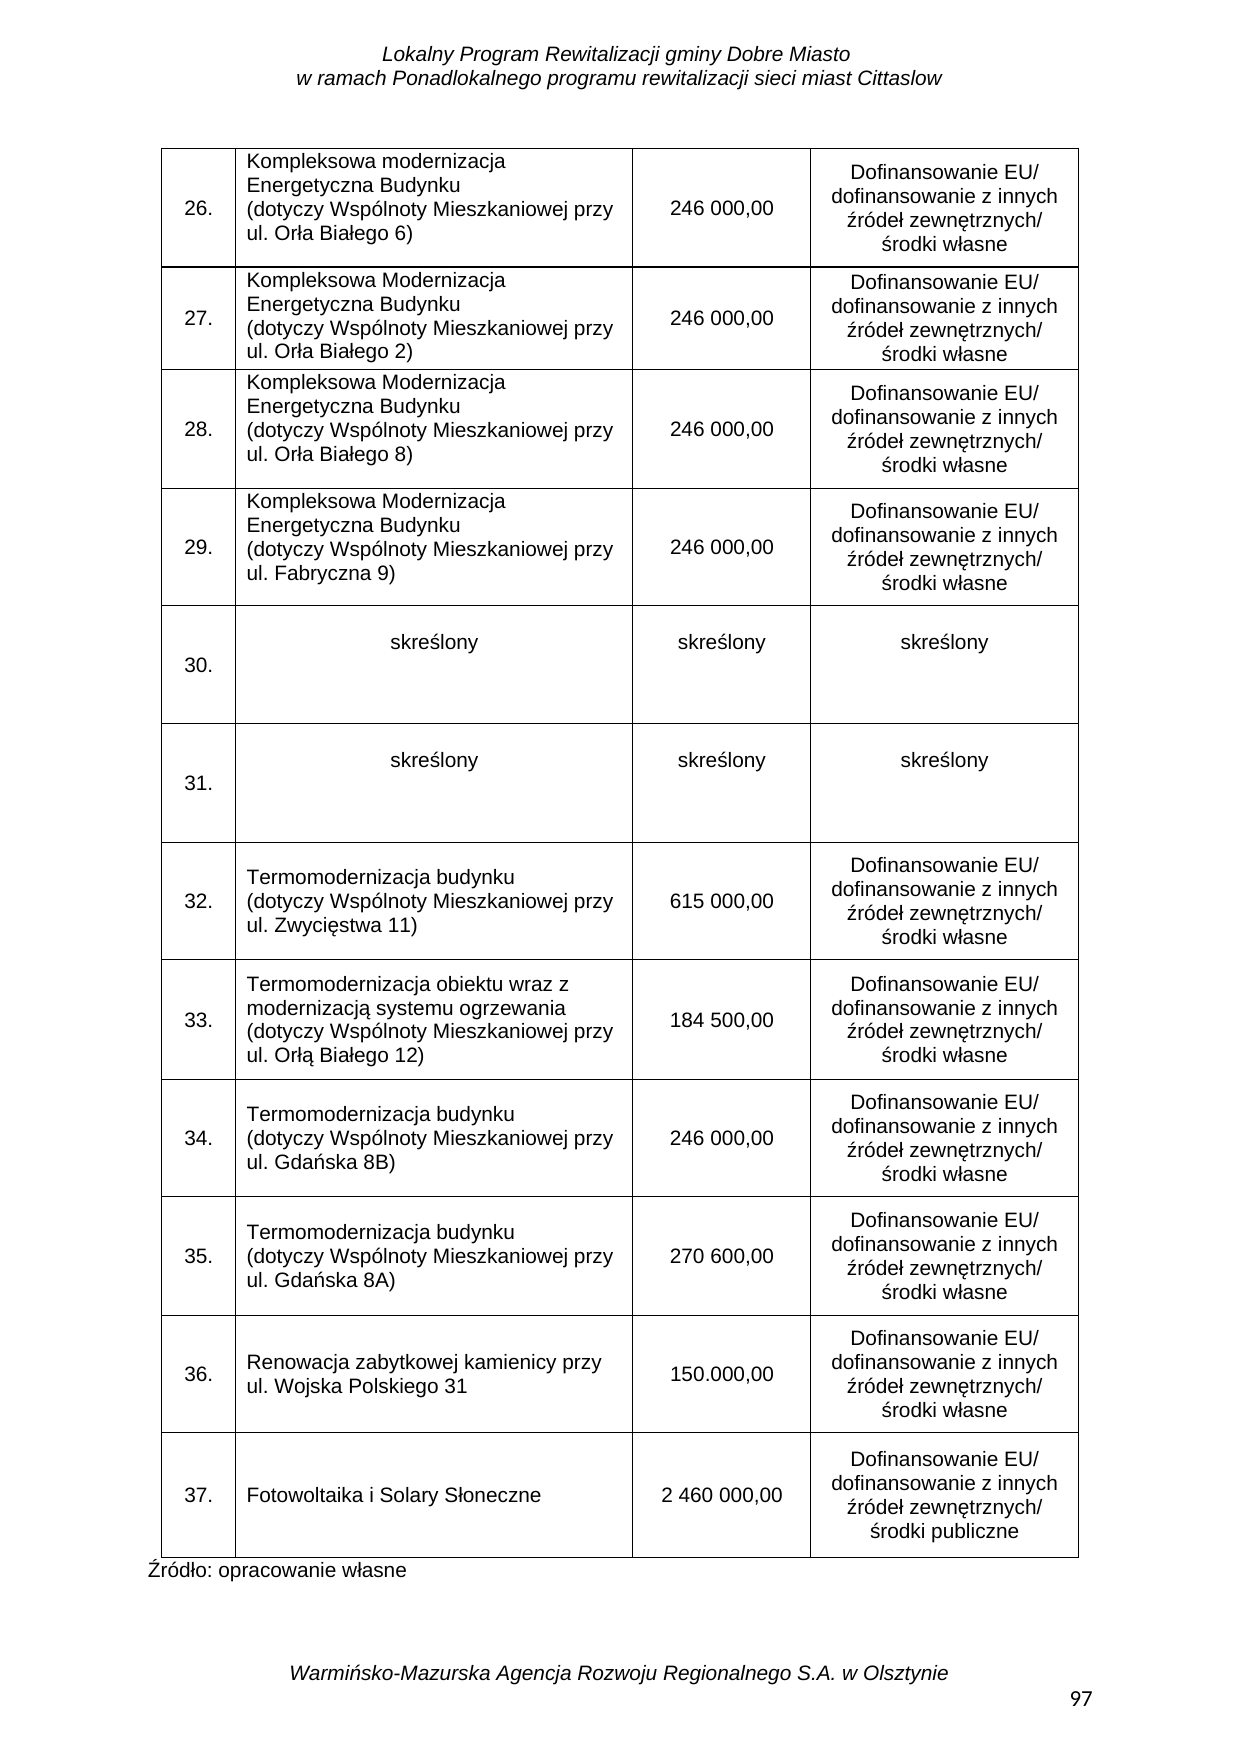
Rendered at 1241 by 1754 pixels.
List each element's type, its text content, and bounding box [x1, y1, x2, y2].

table_cell skreślony [633, 724, 810, 842]
table_cell 246 000,00 [633, 149, 810, 266]
table_cell 150.000,00 [633, 1316, 810, 1432]
table_cell 36. [162, 1316, 235, 1432]
table_cell Kompleksowa modernizacja Energetyczna Budynku (dotyczy Wspólnoty Mieszkaniowej przy ul. Orła Białego 6) [236, 149, 632, 266]
table_cell Dofinansowanie EU/ dofinansowanie z innych źródeł zewnętrznych/ środki własne [811, 960, 1078, 1079]
table_cell 32. [162, 843, 235, 959]
table_cell 28. [162, 370, 235, 488]
table_cell Dofinansowanie EU/ dofinansowanie z innych źródeł zewnętrznych/ środki własne [811, 370, 1078, 488]
table_cell 31. [162, 724, 235, 842]
table_cell 270 600,00 [633, 1197, 810, 1314]
table_cell 27. [162, 268, 235, 369]
table_cell skreślony [811, 606, 1078, 723]
table_cell skreślony [236, 606, 632, 723]
table_cell 37. [162, 1433, 235, 1557]
table_cell 184 500,00 [633, 960, 810, 1079]
table_cell Dofinansowanie EU/ dofinansowanie z innych źródeł zewnętrznych/ środki publiczne [811, 1433, 1078, 1557]
table_cell Dofinansowanie EU/ dofinansowanie z innych źródeł zewnętrznych/ środki własne [811, 489, 1078, 605]
table_cell 29. [162, 489, 235, 605]
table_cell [811, 149, 1078, 266]
table_cell Fotowoltaika i Solary Słoneczne [236, 1433, 632, 1557]
table_cell Dofinansowanie EU/ dofinansowanie z innych źródeł zewnętrznych/ środki własne [811, 1080, 1078, 1196]
table_cell skreślony [633, 606, 810, 723]
table_cell Termomodernizacja budynku (dotyczy Wspólnoty Mieszkaniowej przy ul. Gdańska 8B) [236, 1080, 632, 1196]
table_cell 35. [162, 1197, 235, 1314]
table_cell 26. [162, 149, 235, 266]
table_cell 615 000,00 [633, 843, 810, 959]
table_cell 246 000,00 [633, 489, 810, 605]
table_cell Kompleksowa Modernizacja Energetyczna Budynku (dotyczy Wspólnoty Mieszkaniowej przy ul. Orła Białego 2) [236, 268, 632, 369]
text Źródło: opracowanie własne [148, 1558, 1092, 1582]
table_cell Termomodernizacja budynku (dotyczy Wspólnoty Mieszkaniowej przy ul. Zwycięstwa 11) [236, 843, 632, 959]
table_cell 30. [162, 606, 235, 723]
table_cell skreślony [811, 724, 1078, 842]
table_cell Dofinansowanie EU/ dofinansowanie z innych źródeł zewnętrznych/ środki własne [811, 1316, 1078, 1432]
table_cell Renowacja zabytkowej kamienicy przy ul. Wojska Polskiego 31 [236, 1316, 632, 1432]
table_cell Termomodernizacja budynku (dotyczy Wspólnoty Mieszkaniowej przy ul. Gdańska 8A) [236, 1197, 632, 1314]
table_cell Kompleksowa Modernizacja Energetyczna Budynku (dotyczy Wspólnoty Mieszkaniowej przy ul. Fabryczna 9) [236, 489, 632, 605]
table_cell Kompleksowa Modernizacja Energetyczna Budynku (dotyczy Wspólnoty Mieszkaniowej przy ul. Orła Białego 8) [236, 370, 632, 488]
table_cell Dofinansowanie EU/ dofinansowanie z innych źródeł zewnętrznych/ środki własne [811, 843, 1078, 959]
table_cell skreślony [236, 724, 632, 842]
table_cell Termomodernizacja obiektu wraz z modernizacją systemu ogrzewania (dotyczy Wspólnoty Mieszkaniowej przy ul. Orłą Białego 12) [236, 960, 632, 1079]
table_cell Dofinansowanie EU/ dofinansowanie z innych źródeł zewnętrznych/ środki własne [811, 1197, 1078, 1314]
table_cell 246 000,00 [633, 1080, 810, 1196]
table_cell 2 460 000,00 [633, 1433, 810, 1557]
table_cell 246 000,00 [633, 370, 810, 488]
table_cell 246 000,00 [633, 268, 810, 369]
table_cell Dofinansowanie EU/ dofinansowanie z innych źródeł zewnętrznych/ środki własne [811, 268, 1078, 369]
table_cell 33. [162, 960, 235, 1079]
table_cell 34. [162, 1080, 235, 1196]
